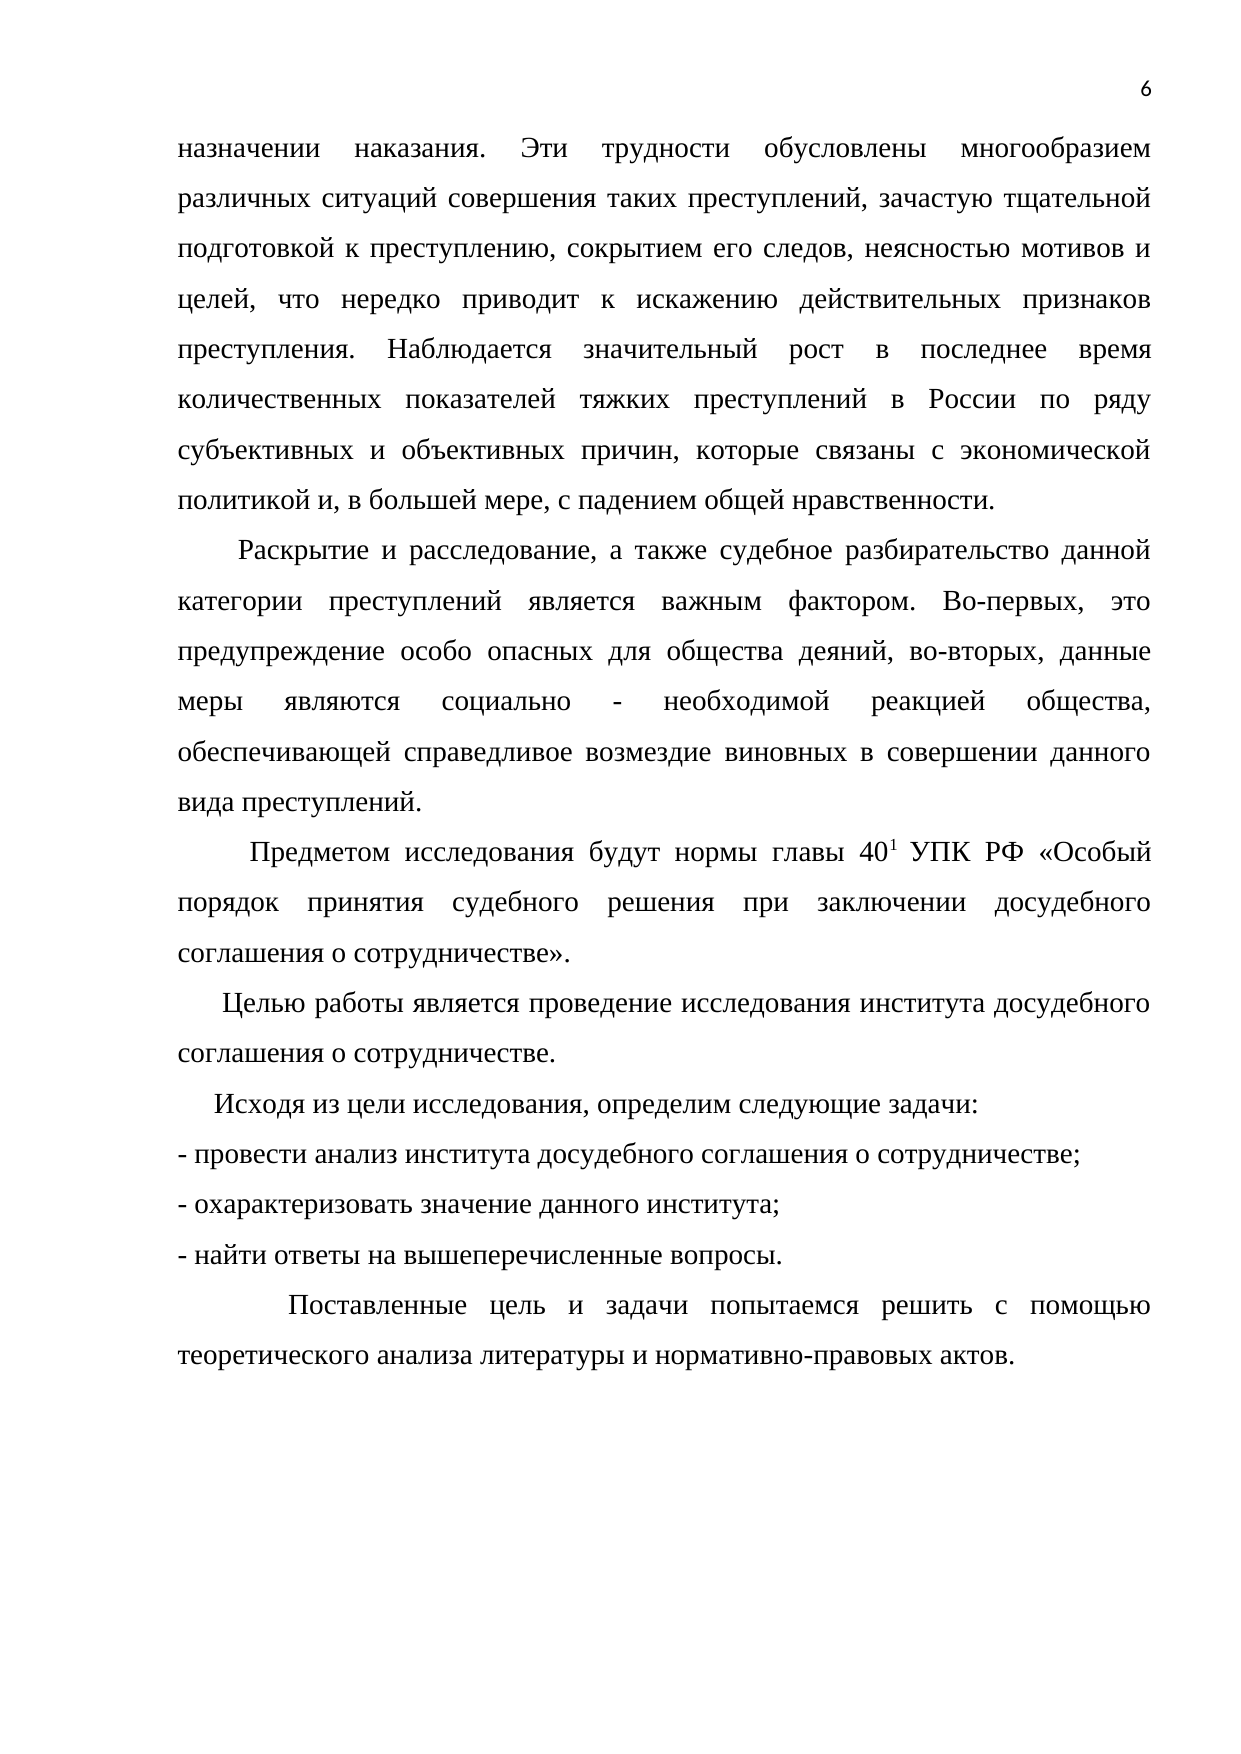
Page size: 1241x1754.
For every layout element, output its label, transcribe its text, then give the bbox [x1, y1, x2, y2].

text - провести анализ института досудебного соглашения о сотрудничестве; [177, 1136, 1152, 1170]
text - охарактеризовать значение данного института; [177, 1186, 1152, 1220]
text Целью работы является проведение исследования института досудебного соглашения о сотрудничестве. [177, 985, 1152, 1069]
text Исходя из цели исследования, определим следующие задачи: [177, 1086, 1152, 1119]
text Предметом исследования будут нормы главы 401 УПК РФ «Особый порядок принятия судебного решения при заключении досудебного соглашения о сотрудничестве». [177, 834, 1152, 968]
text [177, 130, 1152, 516]
text Раскрытие и расследование, а также судебное разбирательство данной категории преступлений является важным фактором. Во-первых, это предупреждение особо опасных для общества деяний, во-вторых, данные меры являются социально - необходимой реакцией общества, обеспечивающей справедливое возмездие виновных в совершении данного вида преступлений. [177, 532, 1152, 817]
text Поставленные цель и задачи попытаемся решить с помощью теоретического анализа литературы и нормативно-правовых актов. [177, 1287, 1152, 1371]
text - найти ответы на вышеперечисленные вопросы. [177, 1237, 1152, 1270]
